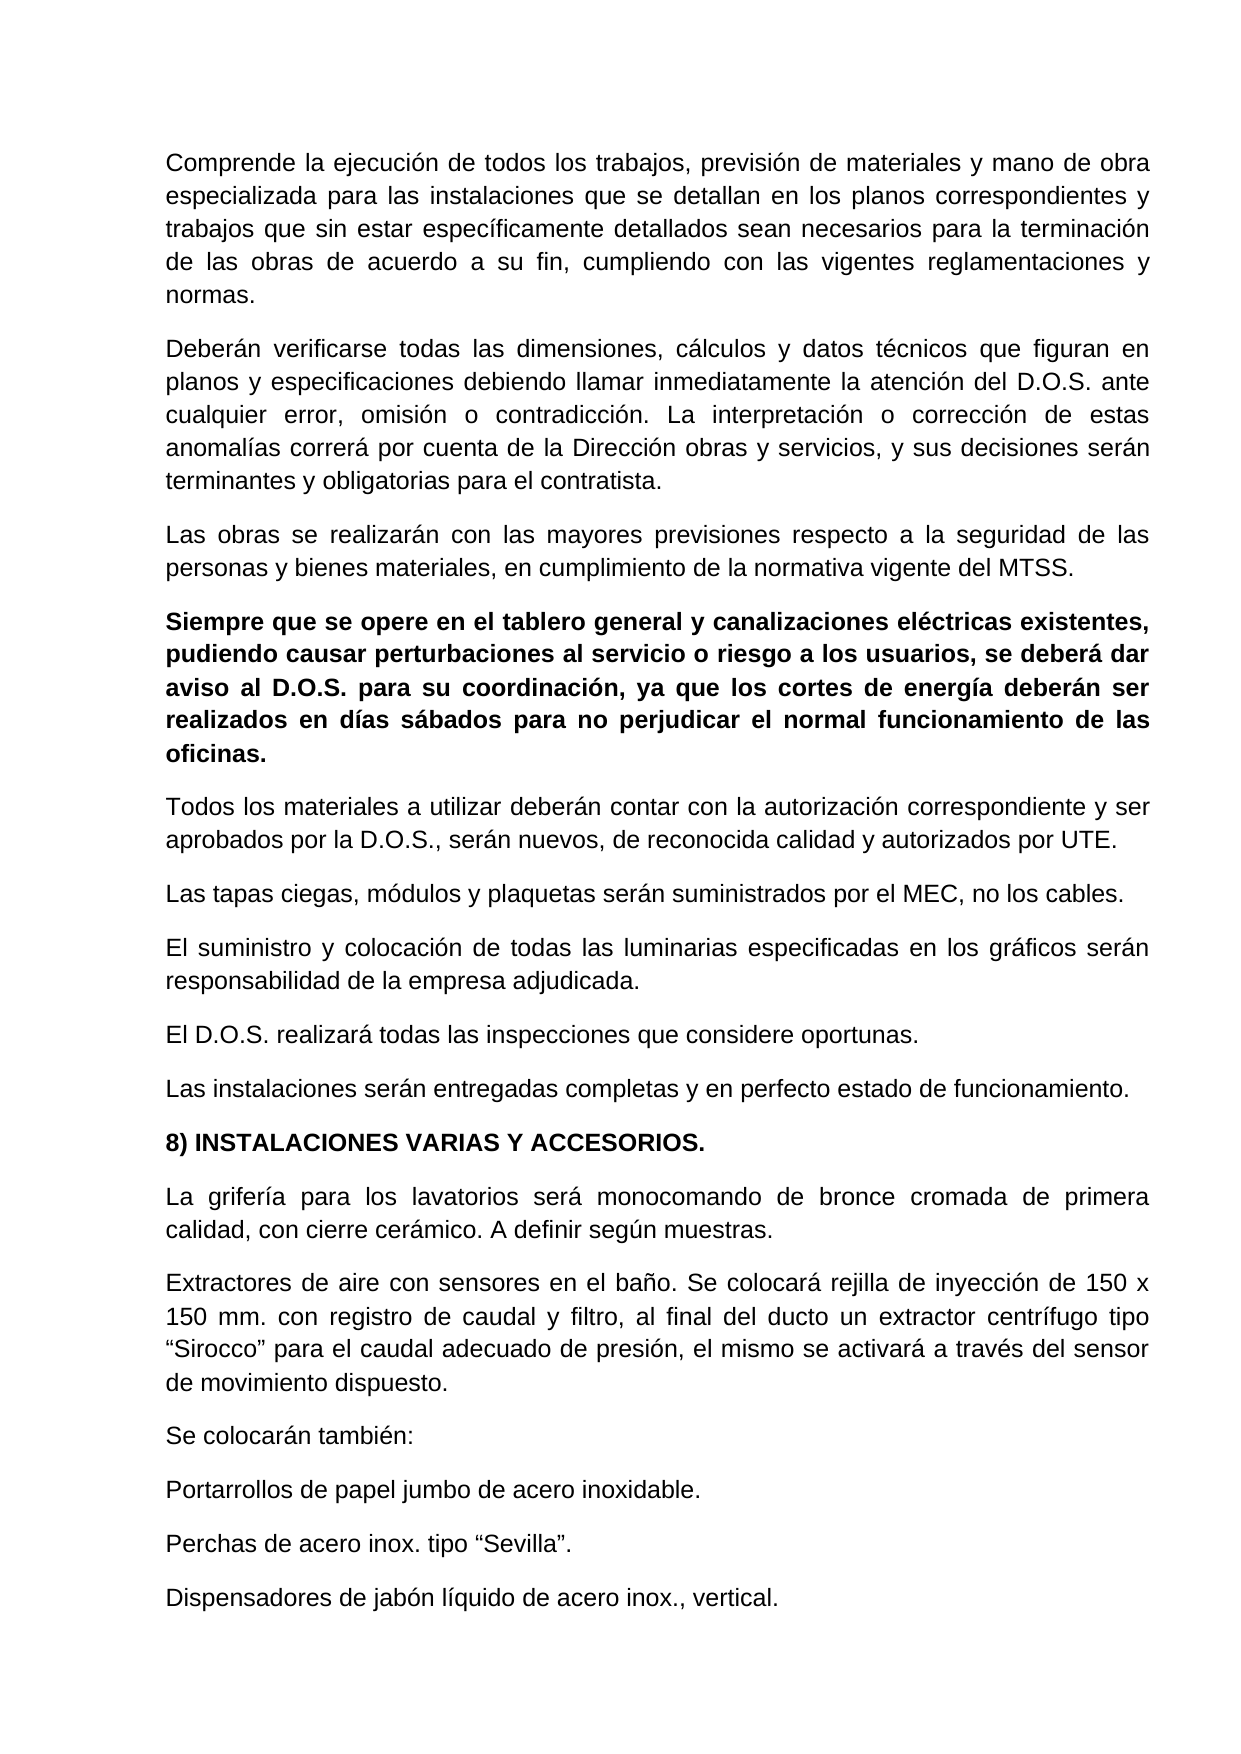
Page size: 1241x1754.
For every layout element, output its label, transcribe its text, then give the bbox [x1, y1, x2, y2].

text Se colocarán también: [165, 1421, 1152, 1450]
text La grifería para los lavatorios será monocomando de bronce cromada de primera calidad, con cierre cerámico. A definir según muestras. [165, 1182, 1152, 1243]
text 8) INSTALACIONES VARIAS Y ACCESORIOS. [165, 1128, 1152, 1156]
text El D.O.S. realizará todas las inspecciones que considere oportunas. [165, 1020, 1152, 1049]
text Deberán verificarse todas las dimensiones, cálculos y datos técnicos que figuran en planos y especificaciones debiendo llamar inmediatamente la atención del D.O.S. ante cualquier error, omisión o contradicción. La interpretación o corrección de estas anomalías correrá por cuenta de la Dirección obras y servicios, y sus decisiones serán terminantes y obligatorias para el contratista. [165, 334, 1152, 494]
text Perchas de acero inox. tipo “Sevilla”. [165, 1529, 1152, 1558]
text Las obras se realizarán con las mayores previsiones respecto a la seguridad de las personas y bienes materiales, en cumplimiento de la normativa vigente del MTSS. [165, 519, 1152, 581]
text Extractores de aire con sensores en el baño. Se colocará rejilla de inyección de 150 x 150 mm. con registro de caudal y filtro, al final del ducto un extractor centrífugo tipo “Sirocco” para el caudal adecuado de presión, el mismo se activará a través del sensor de movimiento dispuesto. [165, 1268, 1152, 1396]
text Las instalaciones serán entregadas completas y en perfecto estado de funcionamiento. [165, 1074, 1152, 1103]
text Siempre que se opere en el tablero general y canalizaciones eléctricas existentes, pudiendo causar perturbaciones al servicio o riesgo a los usuarios, se deberá dar aviso al D.O.S. para su coordinación, ya que los cortes de energía deberán ser realizados en días sábados para no perjudicar el normal funcionamiento de las oficinas. [165, 606, 1152, 767]
text Portarrollos de papel jumbo de acero inoxidable. [165, 1475, 1152, 1504]
text Comprende la ejecución de todos los trabajos, previsión de materiales y mano de obra especializada para las instalaciones que se detallan en los planos correspondientes y trabajos que sin estar específicamente detallados sean necesarios para la terminación de las obras de acuerdo a su fin, cumpliendo con las vigentes reglamentaciones y normas. [165, 148, 1152, 308]
text Dispensadores de jabón líquido de acero inox., vertical. [165, 1583, 1152, 1612]
text Todos los materiales a utilizar deberán contar con la autorización correspondiente y ser aprobados por la D.O.S., serán nuevos, de reconocida calidad y autorizados por UTE. [165, 792, 1152, 854]
text El suministro y colocación de todas las luminarias especificadas en los gráficos serán responsabilidad de la empresa adjudicada. [165, 933, 1152, 995]
text Las tapas ciegas, módulos y plaquetas serán suministrados por el MEC, no los cables. [165, 879, 1152, 908]
